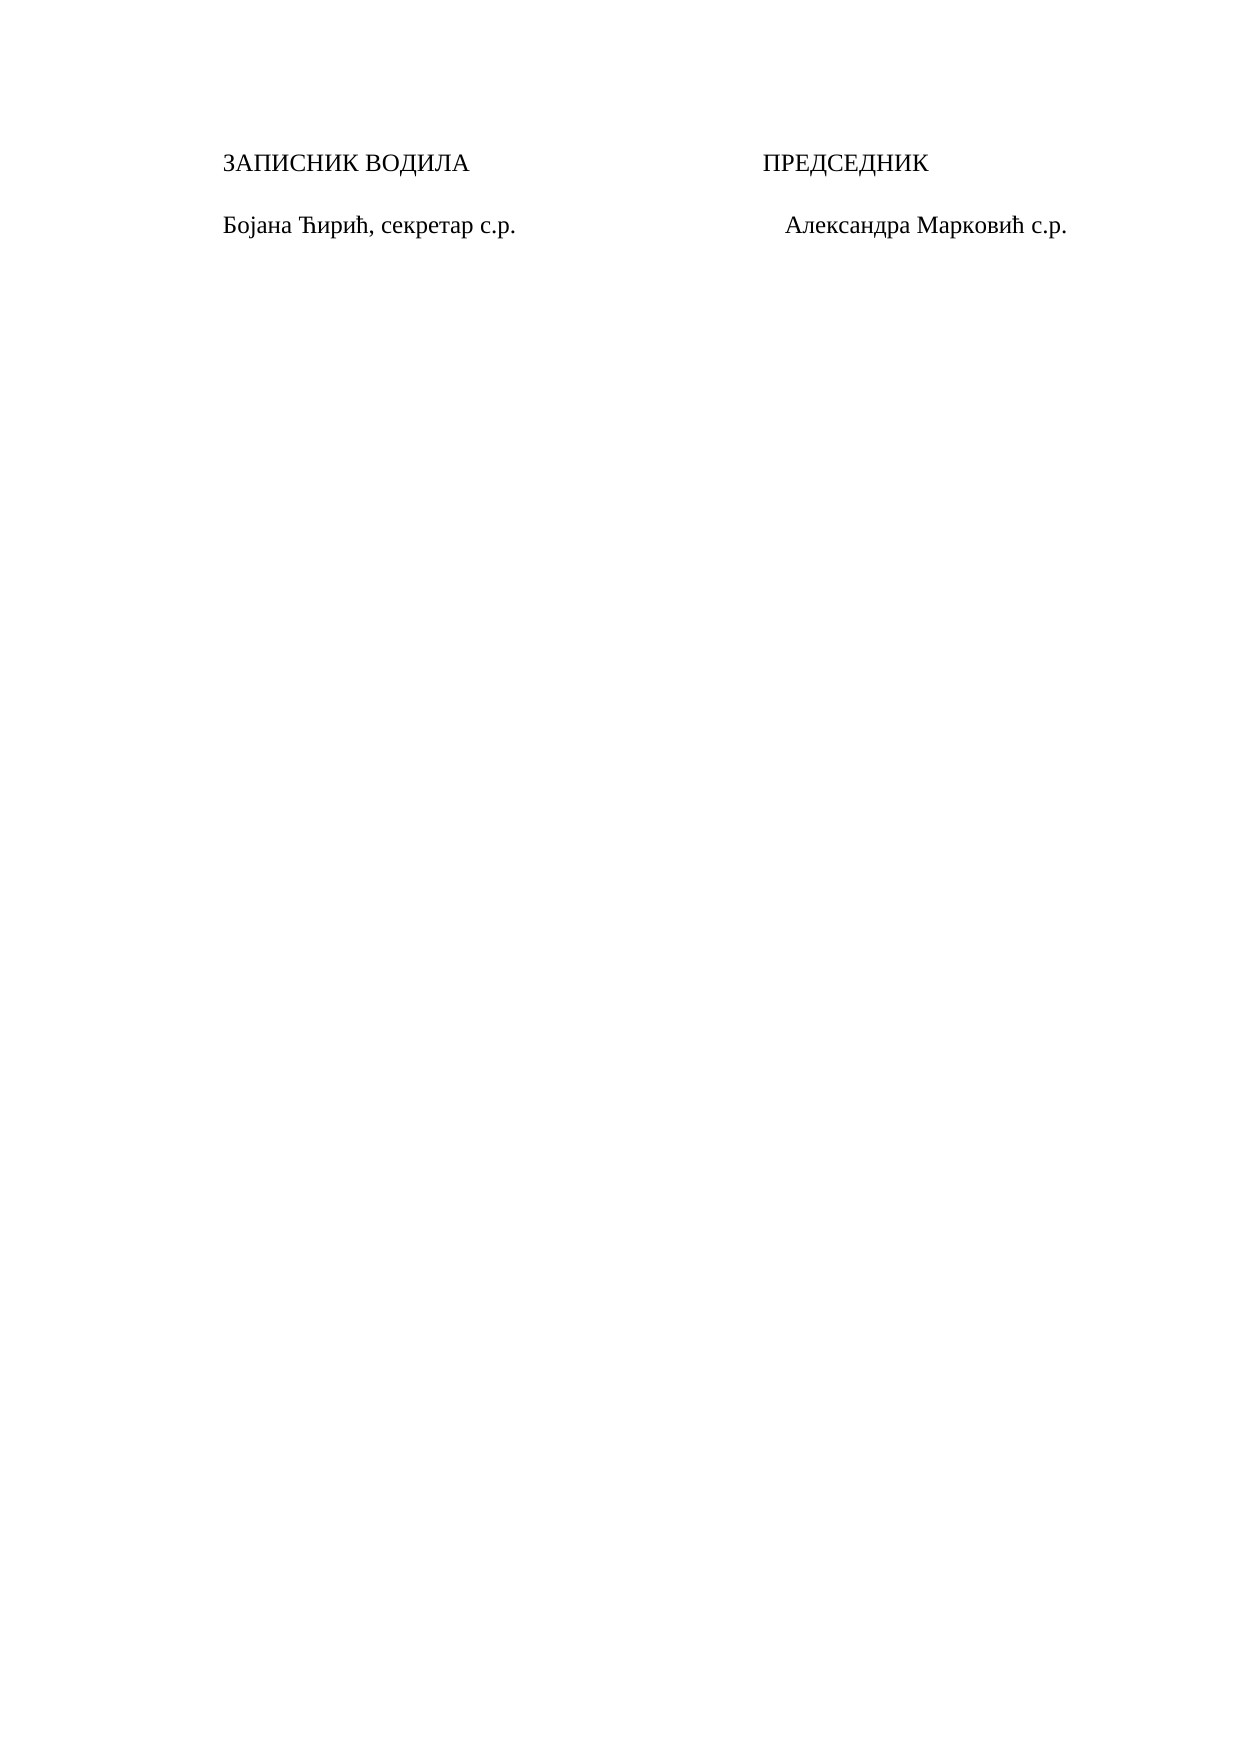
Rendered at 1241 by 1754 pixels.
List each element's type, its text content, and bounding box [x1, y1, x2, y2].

list ЗАПИСНИК ВОДИЛА ПРЕДСЕДНИК [223, 148, 1093, 176]
list Бојана Ћирић, секретар с.р. Александра Марковић с.р. [223, 210, 1093, 238]
